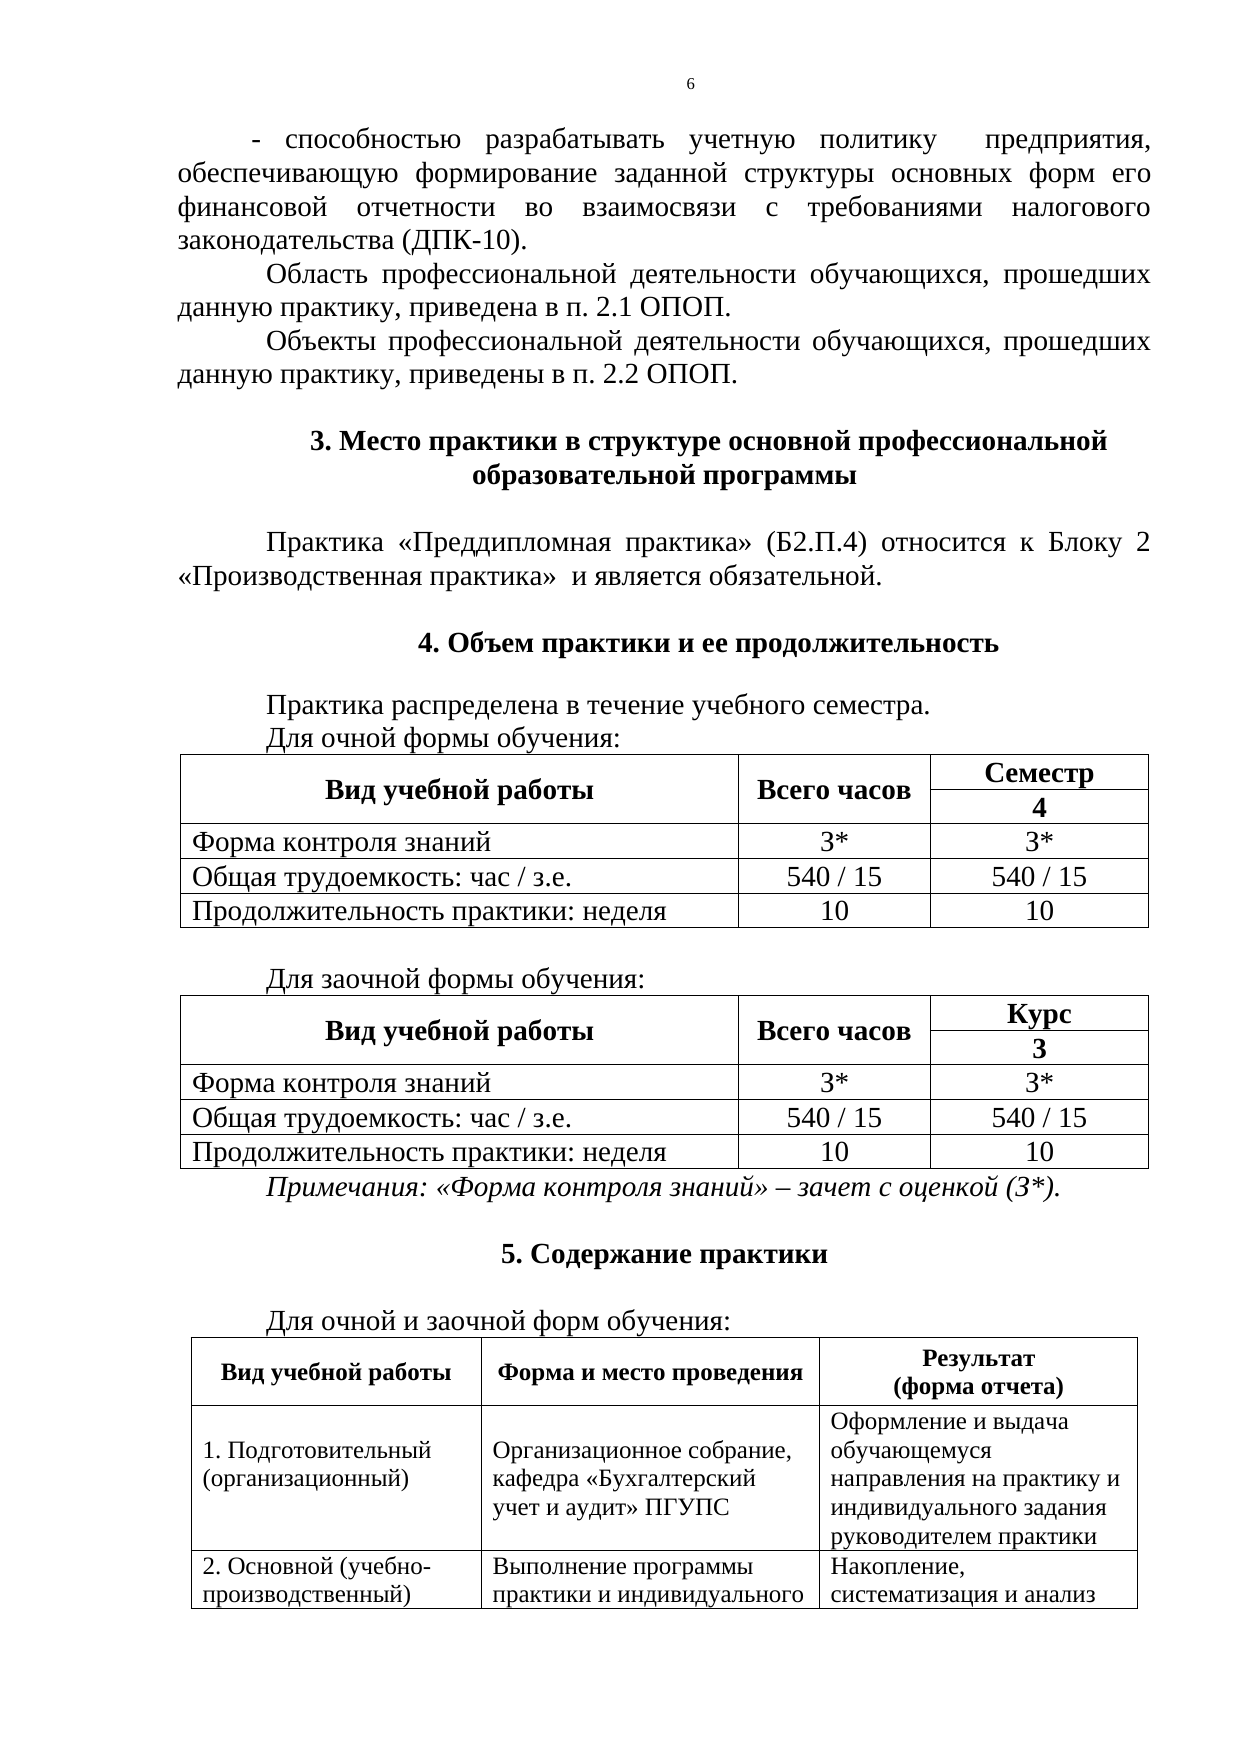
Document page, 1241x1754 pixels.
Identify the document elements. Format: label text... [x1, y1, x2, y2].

table_cell 10 [931, 894, 1148, 927]
table_cell 4 [931, 790, 1148, 823]
table_header Всего часов [739, 755, 930, 823]
text Для очной формы обучения: [177, 721, 1152, 754]
text - способностью разрабатывать учетную политику предприятия, обеспечивающую формирование заданной структуры основных форм его финансовой отчетности во взаимосвязи с требованиями налогового законодательства (ДПК-10). [177, 122, 1152, 256]
table_header Вид учебной работы [181, 996, 738, 1064]
text Примечания: «Форма контроля знаний» – зачет с оценкой (З*). [177, 1169, 1152, 1203]
text Для очной и заочной форм обучения: [177, 1303, 1152, 1337]
table_cell 10 [739, 1135, 930, 1168]
table_header Вид учебной работы [192, 1338, 481, 1405]
table_header Результат (форма отчета) [820, 1338, 1137, 1405]
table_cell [192, 1551, 481, 1608]
table_header Вид учебной работы [181, 755, 738, 823]
table_header Форма и место проведения [482, 1338, 819, 1405]
table_header Курс [931, 996, 1148, 1030]
table_cell 3 [931, 1031, 1148, 1064]
table_cell Продолжительность практики: неделя [181, 1135, 738, 1168]
text Объекты профессиональной деятельности обучающихся, прошедших данную практику, приведены в п. 2.2 ОПОП. [177, 323, 1152, 390]
table_header Семестр [931, 755, 1148, 789]
table_cell 540 / 15 [931, 859, 1148, 892]
text Практика «Преддипломная практика» (Б2.П.4) относится к Блоку 2 «Производственная практика» и является обязательной. [177, 524, 1152, 591]
text 3. Место практики в структуре основной профессиональной образовательной программы [177, 423, 1152, 491]
text 5. Содержание практики [177, 1236, 1152, 1270]
table_header Всего часов [739, 996, 930, 1064]
table_cell З* [931, 1065, 1148, 1099]
table_cell З* [931, 824, 1148, 858]
table_cell Организационное собрание, кафедра «Бухгалтерский учет и аудит» ПГУПС [482, 1406, 819, 1550]
table_cell Общая трудоемкость: час / з.е. [181, 1100, 738, 1133]
table_cell 540 / 15 [739, 1100, 930, 1133]
text Для заочной формы обучения: [177, 962, 1152, 995]
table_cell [482, 1551, 819, 1608]
table_cell Общая трудоемкость: час / з.е. [181, 859, 738, 892]
table_cell Форма контроля знаний [181, 824, 738, 858]
table_cell З* [739, 824, 930, 858]
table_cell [820, 1551, 1137, 1608]
table_cell 540 / 15 [931, 1100, 1148, 1133]
table_cell 540 / 15 [739, 859, 930, 892]
table_cell Продолжительность практики: неделя [181, 894, 738, 927]
table_cell 10 [931, 1135, 1148, 1168]
text Область профессиональной деятельности обучающихся, прошедших данную практику, приведена в п. 2.1 ОПОП. [177, 256, 1152, 323]
table_cell 10 [739, 894, 930, 927]
text Практика распределена в течение учебного семестра. [177, 687, 1152, 721]
text 4. Объем практики и ее продолжительность [177, 625, 1152, 658]
table_cell Оформление и выдача обучающемуся направления на практику и индивидуального задания руководителем практики [820, 1406, 1137, 1550]
table_cell Форма контроля знаний [181, 1065, 738, 1099]
table_cell З* [739, 1065, 930, 1099]
table_cell 1. Подготовительный (организационный) [192, 1406, 481, 1550]
